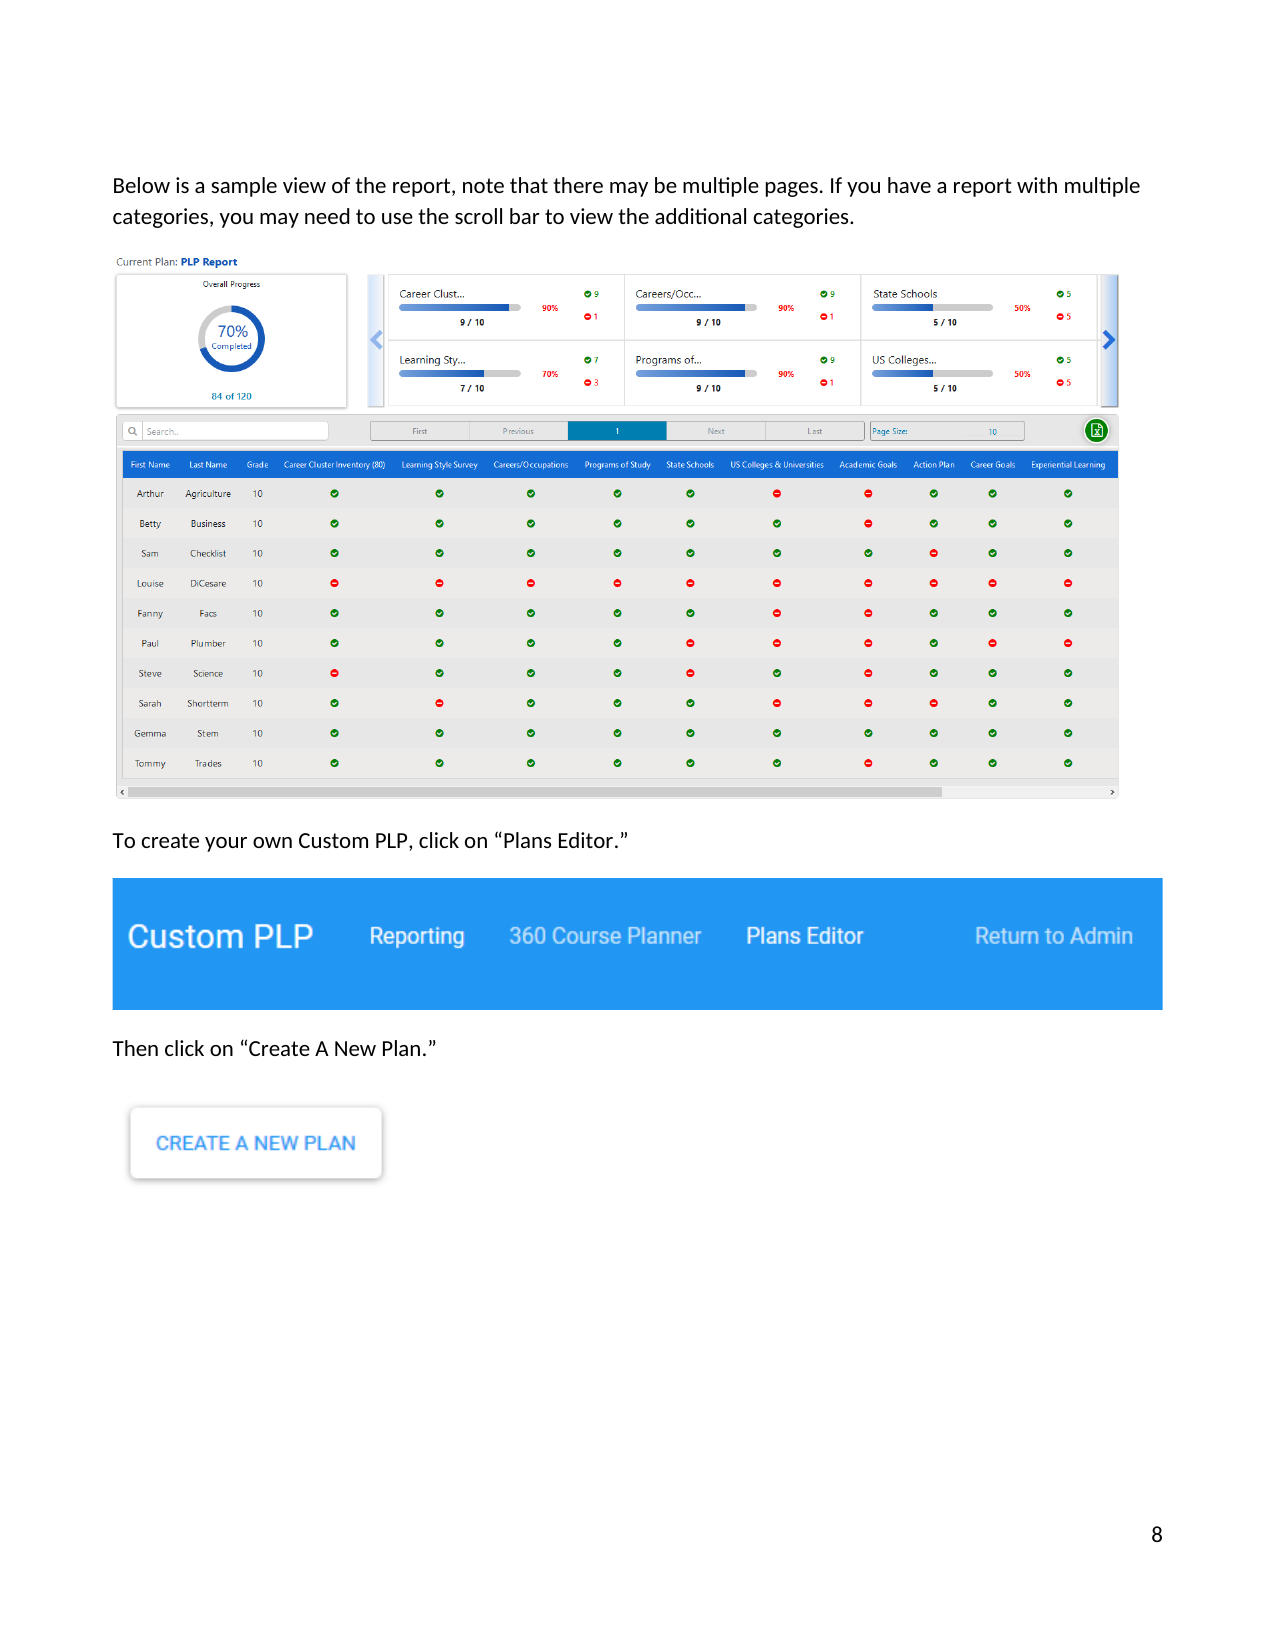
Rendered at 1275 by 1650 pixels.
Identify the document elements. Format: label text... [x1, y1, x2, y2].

text To create your own Custom PLP, click on “Plans Editor.” [112, 826, 1162, 854]
picture [112, 254, 1122, 802]
picture [112, 1086, 407, 1199]
picture [112, 878, 1163, 1010]
text Then click on “Create A New Plan.” [112, 1034, 1162, 1062]
text Below is a sample view of the report, note that there may be multiple pages. If you have a report with multiple categories, you may need to use the scroll bar to view the additional categories. [112, 171, 1162, 230]
